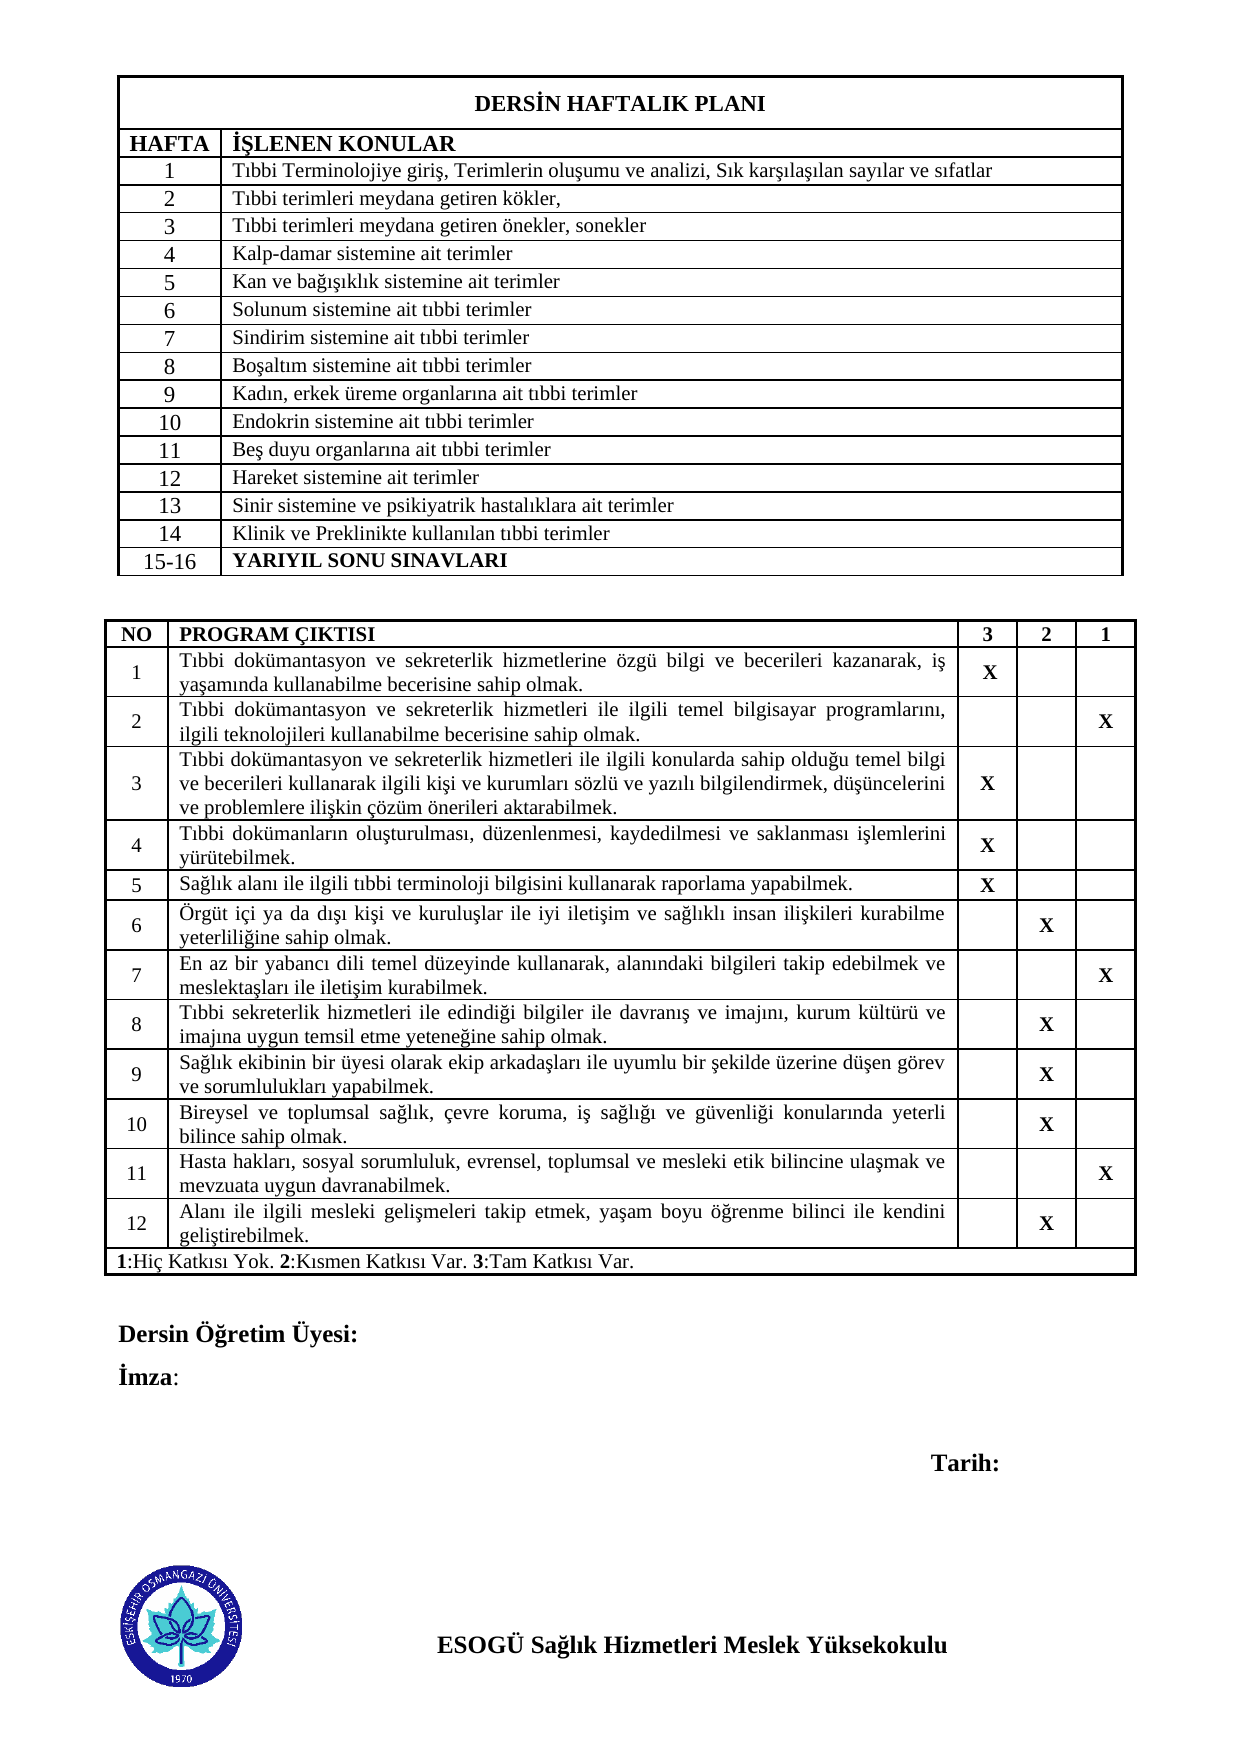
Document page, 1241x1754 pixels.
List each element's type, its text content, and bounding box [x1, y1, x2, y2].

table_cell X [959, 747, 1016, 819]
table_cell 12 [120, 465, 220, 491]
picture [118, 1563, 244, 1689]
table_cell Solunum sistemine ait tıbbi terimler [222, 297, 1121, 323]
table_cell X [1018, 901, 1075, 949]
table_header 1 [1077, 622, 1134, 646]
table_cell 3 [120, 213, 220, 240]
table_cell Boşaltım sistemine ait tıbbi terimler [222, 353, 1121, 379]
table_cell X [1018, 1050, 1075, 1098]
table_cell Kan ve bağışıklık sistemine ait terimler [222, 269, 1121, 296]
text ESOGÜ Sağlık Hizmetleri Meslek Yüksekokulu [244, 1630, 1122, 1659]
table_cell Tıbbi dokümantasyon ve sekreterlik hizmetleri ile ilgili temel bilgisayar programlarını, ilgili teknolojileri kullanabilme becerisine sahip olmak. [169, 697, 957, 746]
table_header 2 [1018, 622, 1075, 646]
table_cell [1077, 821, 1134, 869]
table_cell 3 [107, 747, 167, 819]
table_cell Örgüt içi ya da dışı kişi ve kuruluşlar ile iyi iletişim ve sağlıklı insan ilişkileri kurabilme yeterliliğine sahip olmak. [169, 901, 957, 949]
table_cell [959, 1149, 1016, 1197]
table_cell [1077, 747, 1134, 819]
table_cell X [959, 821, 1016, 869]
table_cell 6 [107, 901, 167, 949]
table_cell [1077, 1100, 1134, 1148]
table_cell [1077, 1000, 1134, 1048]
text Dersin Öğretim Üyesi: [118, 1319, 1122, 1348]
table_cell Tıbbi terimleri meydana getiren önekler, sonekler [222, 213, 1121, 240]
table_cell 8 [107, 1000, 167, 1048]
table_cell Bireysel ve toplumsal sağlık, çevre koruma, iş sağlığı ve güvenliği konularında yeterli bilince sahip olmak. [169, 1100, 957, 1148]
table_cell 6 [120, 297, 220, 323]
table_cell X [1077, 1149, 1134, 1197]
table_cell X [959, 871, 1016, 899]
table_cell Beş duyu organlarına ait tıbbi terimler [222, 437, 1121, 463]
table_cell 2 [120, 186, 220, 212]
table_header PROGRAM ÇIKTISI [169, 622, 957, 646]
text İmza: Tarih: [118, 1362, 1122, 1477]
table_cell 7 [120, 325, 220, 351]
table_cell 7 [107, 951, 167, 999]
table_cell Sağlık ekibinin bir üyesi olarak ekip arkadaşları ile uyumlu bir şekilde üzerine düşen görev ve sorumlulukları yapabilmek. [169, 1050, 957, 1098]
table_cell X [1077, 697, 1134, 746]
table_cell X [959, 648, 1016, 696]
table_cell X [1077, 951, 1134, 999]
table_cell İŞLENEN KONULAR [222, 130, 1121, 156]
table_cell 1 [107, 648, 167, 696]
table_cell Kalp-damar sistemine ait terimler [222, 241, 1121, 268]
table_cell [1077, 1050, 1134, 1098]
table_cell [1077, 871, 1134, 899]
table_cell [959, 1100, 1016, 1148]
table_cell Hasta hakları, sosyal sorumluluk, evrensel, toplumsal ve mesleki etik bilincine ulaşmak ve mevzuata uygun davranabilmek. [169, 1149, 957, 1197]
table_cell 11 [120, 437, 220, 463]
table_cell En az bir yabancı dili temel düzeyinde kullanarak, alanındaki bilgileri takip edebilmek ve meslektaşları ile iletişim kurabilmek. [169, 951, 957, 999]
table_cell [959, 901, 1016, 949]
table_cell X [1018, 1199, 1075, 1247]
table_cell 13 [120, 493, 220, 519]
table_cell [959, 697, 1016, 746]
table_cell Tıbbi dokümantasyon ve sekreterlik hizmetleri ile ilgili konularda sahip olduğu temel bilgi ve becerileri kullanarak ilgili kişi ve kurumları sözlü ve yazılı bilgilendirmek, düşüncelerini ve problemlere ilişkin çözüm önerileri aktarabilmek. [169, 747, 957, 819]
table_cell HAFTA [120, 130, 220, 156]
table_cell Endokrin sistemine ait tıbbi terimler [222, 409, 1121, 435]
table_cell YARIYIL SONU SINAVLARI [222, 548, 1121, 575]
table_cell 5 [120, 269, 220, 296]
table_cell 10 [107, 1100, 167, 1148]
table_cell Alanı ile ilgili mesleki gelişmeleri takip etmek, yaşam boyu öğrenme bilinci ile kendini geliştirebilmek. [169, 1199, 957, 1247]
table_cell Tıbbi dokümanların oluşturulması, düzenlenmesi, kaydedilmesi ve saklanması işlemlerini yürütebilmek. [169, 821, 957, 869]
table_cell 2 [107, 697, 167, 746]
table_cell 15-16 [120, 548, 220, 575]
table_cell [1018, 871, 1075, 899]
table_cell 10 [120, 409, 220, 435]
table_cell 9 [120, 381, 220, 407]
table_cell Tıbbi sekreterlik hizmetleri ile edindiği bilgiler ile davranış ve imajını, kurum kültürü ve imajına uygun temsil etme yeteneğine sahip olmak. [169, 1000, 957, 1048]
table_cell [1018, 1149, 1075, 1197]
table_cell [1077, 648, 1134, 696]
table_cell [1077, 901, 1134, 949]
table_cell [1018, 648, 1075, 696]
table_cell [1018, 747, 1075, 819]
table_cell 4 [107, 821, 167, 869]
table_cell 5 [107, 871, 167, 899]
table_cell [1018, 821, 1075, 869]
table_cell 9 [107, 1050, 167, 1098]
table_cell Sinir sistemine ve psikiyatrik hastalıklara ait terimler [222, 493, 1121, 519]
table_cell 4 [120, 241, 220, 268]
table_cell 11 [107, 1149, 167, 1197]
table_header NO [107, 622, 167, 646]
table_cell Kadın, erkek üreme organlarına ait tıbbi terimler [222, 381, 1121, 407]
table_cell Tıbbi Terminolojiye giriş, Terimlerin oluşumu ve analizi, Sık karşılaşılan sayılar ve sıfatlar [222, 158, 1121, 184]
table_cell [1018, 951, 1075, 999]
table_cell 14 [120, 521, 220, 547]
table_cell Tıbbi dokümantasyon ve sekreterlik hizmetlerine özgü bilgi ve becerileri kazanarak, iş yaşamında kullanabilme becerisine sahip olmak. [169, 648, 957, 696]
table_cell Sindirim sistemine ait tıbbi terimler [222, 325, 1121, 351]
table_cell 12 [107, 1199, 167, 1247]
table_cell Klinik ve Preklinikte kullanılan tıbbi terimler [222, 521, 1121, 547]
table_cell [959, 1199, 1016, 1247]
table_cell Sağlık alanı ile ilgili tıbbi terminoloji bilgisini kullanarak raporlama yapabilmek. [169, 871, 957, 899]
table_cell Hareket sistemine ait terimler [222, 465, 1121, 491]
table_cell [1018, 697, 1075, 746]
table_cell 8 [120, 353, 220, 379]
table_header DERSİN HAFTALIK PLANI [120, 78, 1121, 128]
table_cell [1077, 1199, 1134, 1247]
table_cell [959, 951, 1016, 999]
table_cell 1:Hiç Katkısı Yok. 2:Kısmen Katkısı Var. 3:Tam Katkısı Var. [107, 1249, 1134, 1273]
table_cell [959, 1000, 1016, 1048]
table_cell X [1018, 1000, 1075, 1048]
table_header 3 [959, 622, 1016, 646]
table_cell Tıbbi terimleri meydana getiren kökler, [222, 186, 1121, 212]
table_cell X [1018, 1100, 1075, 1148]
table_cell [959, 1050, 1016, 1098]
table_cell 1 [120, 158, 220, 184]
